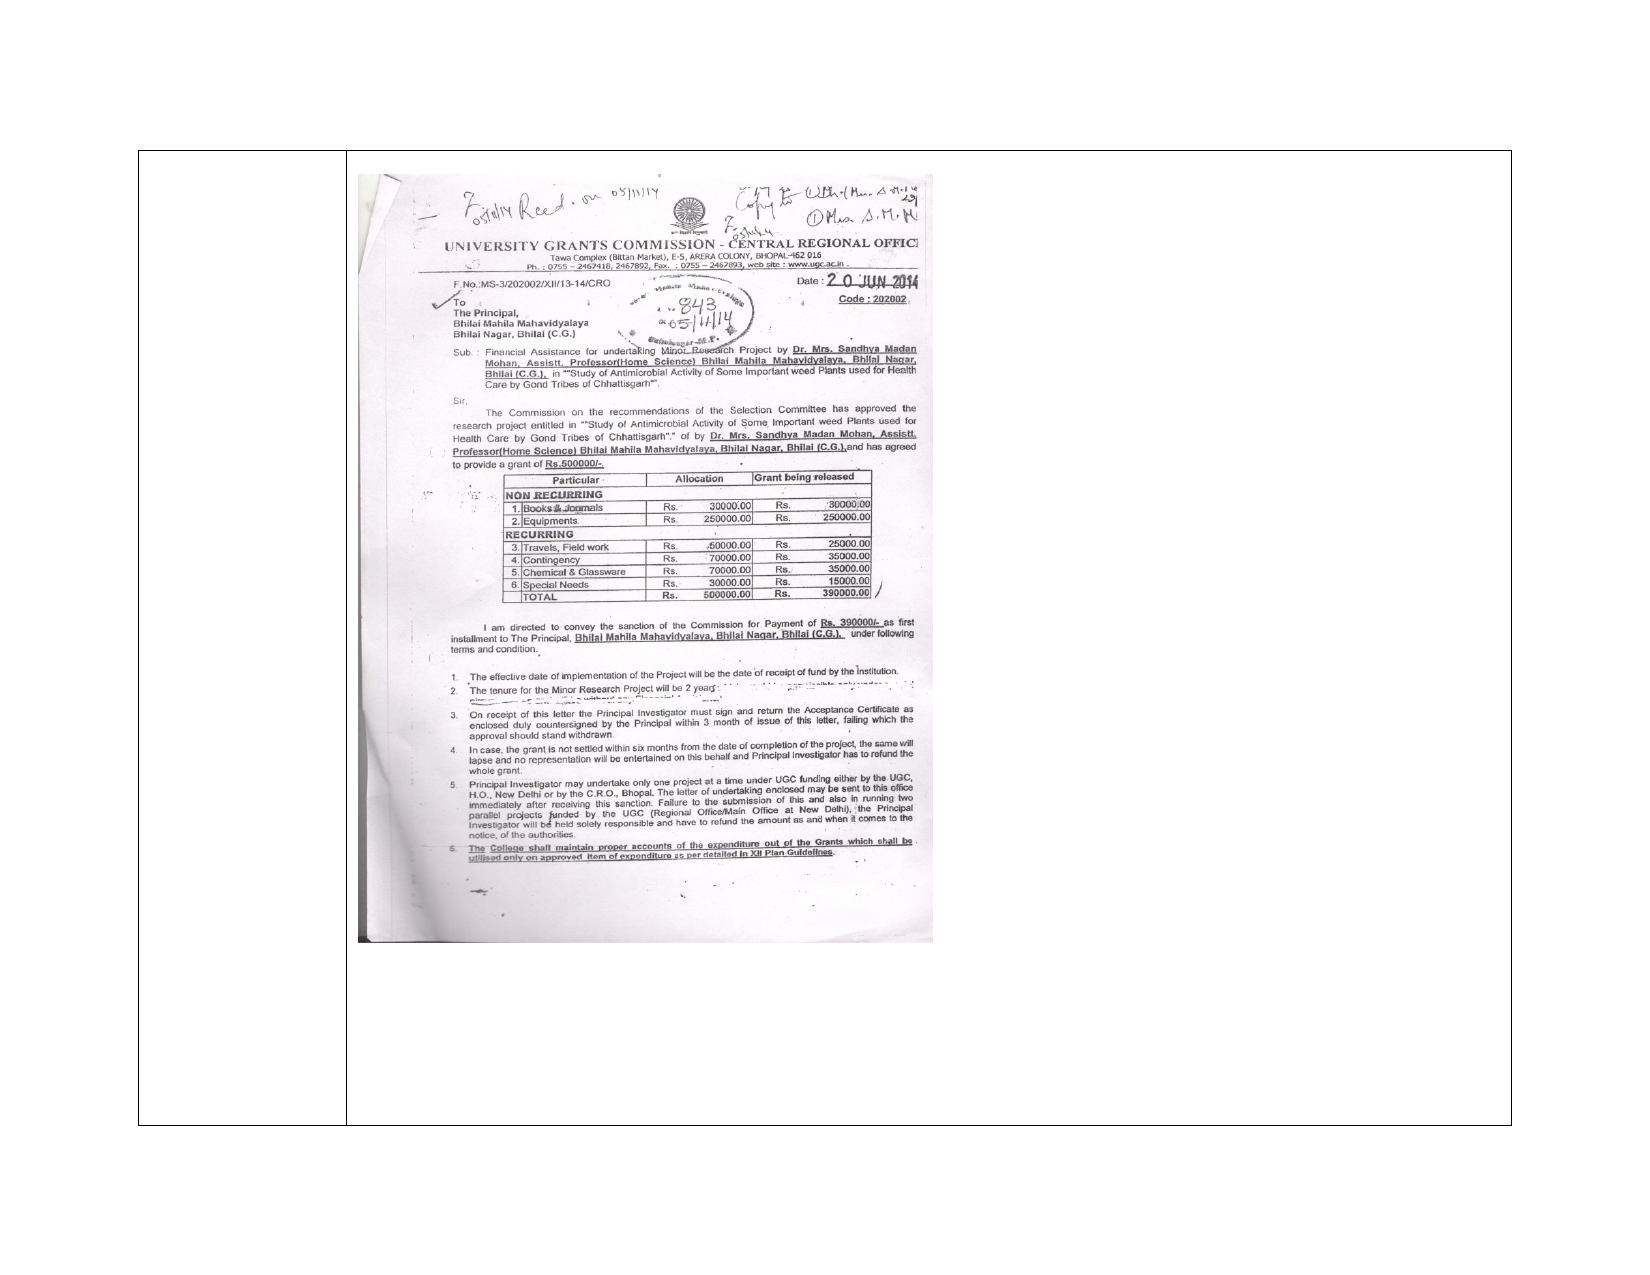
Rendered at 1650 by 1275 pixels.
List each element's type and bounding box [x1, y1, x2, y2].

table_cell [139, 151, 346, 1125]
table_cell [347, 151, 1511, 1125]
picture [358, 174, 933, 943]
